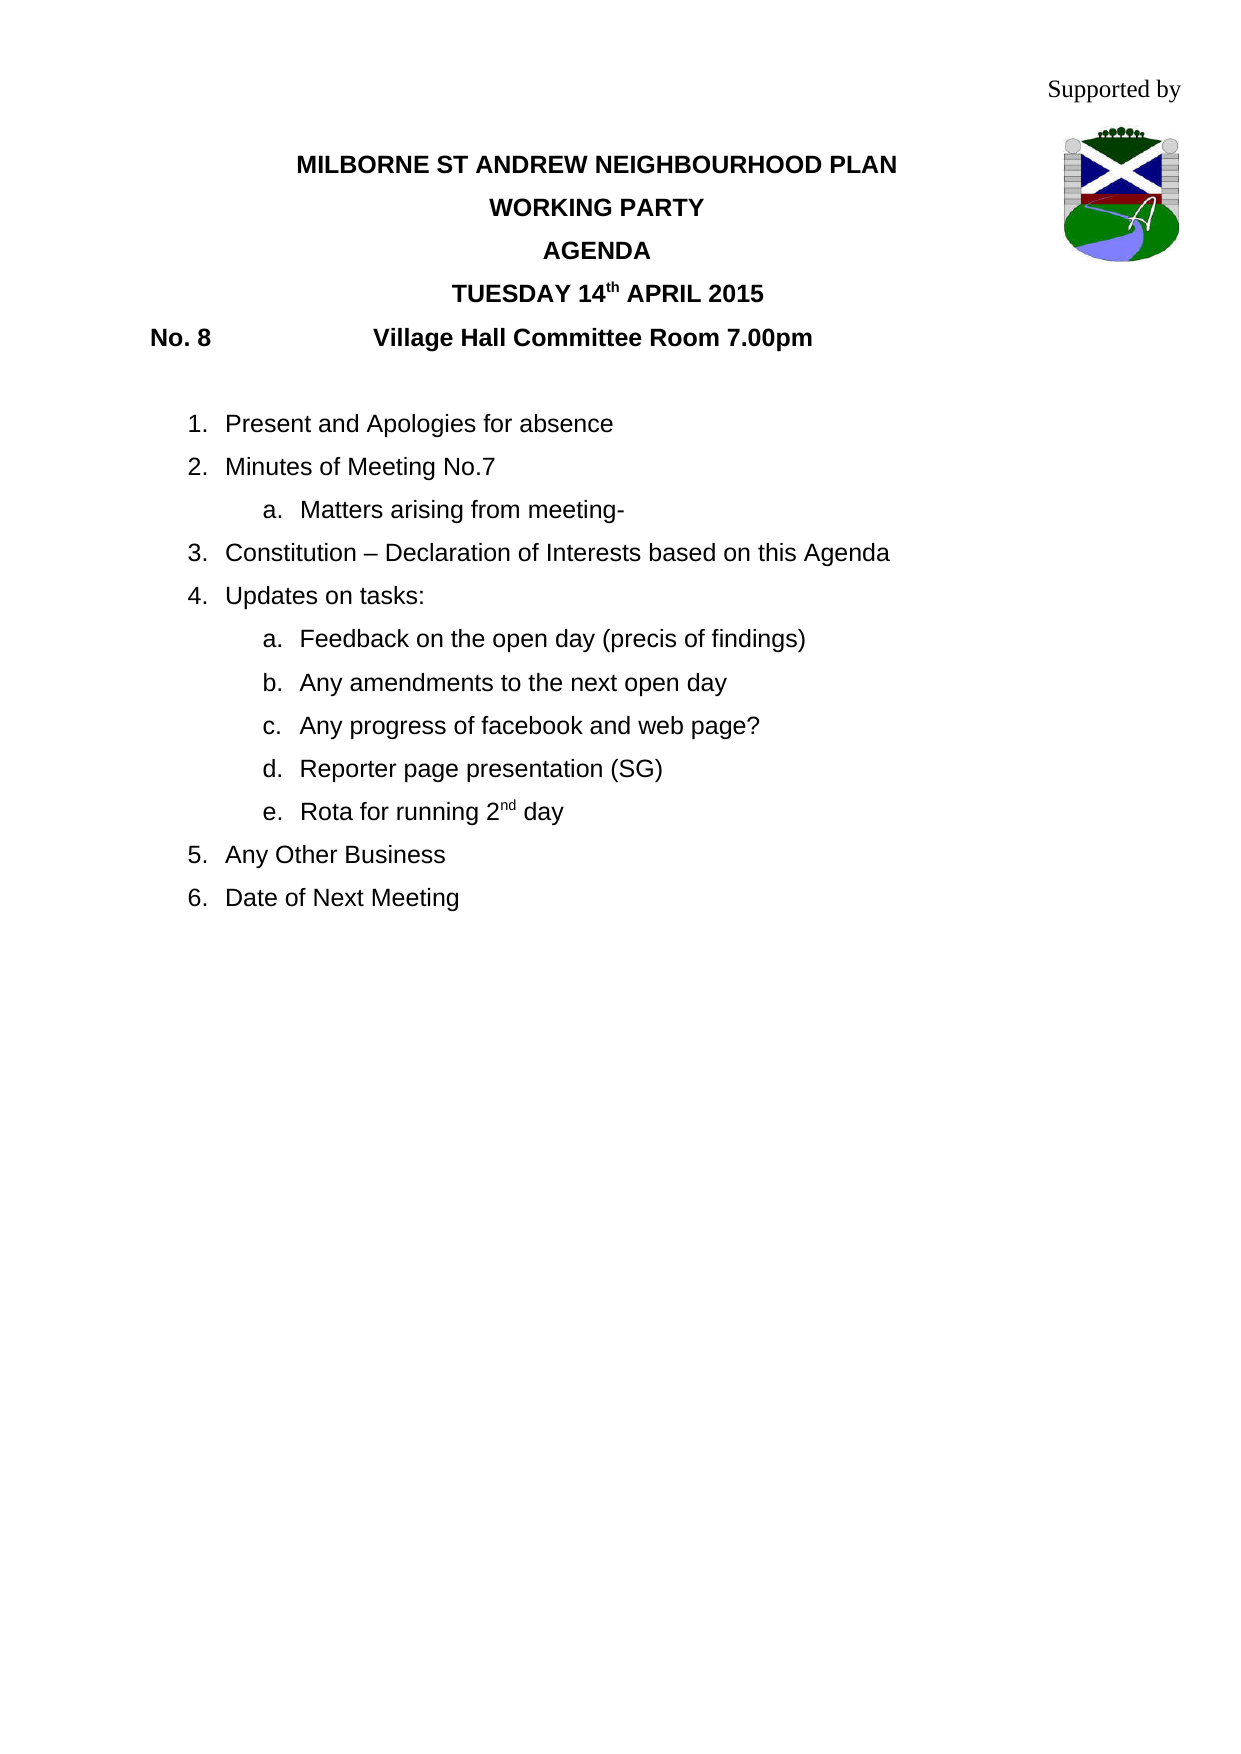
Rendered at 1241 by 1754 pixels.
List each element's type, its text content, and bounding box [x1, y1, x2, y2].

list Reporter page presentation (SG) [262, 754, 1181, 782]
list Matters arising from meeting- [262, 495, 1181, 524]
list Present and Apologies for absence [187, 409, 1181, 437]
text AGENDA [150, 236, 1181, 265]
text WORKING PARTY [150, 193, 1062, 222]
list Feedback on the open day (precis of findings) [262, 624, 1181, 653]
list Date of Next Meeting [187, 883, 1181, 912]
list Rota for running 2nd day [262, 797, 1181, 826]
text No. 8 Village Hall Committee Room 7.00pm [150, 322, 1181, 351]
text TUESDAY 14th APRIL 2015 [150, 279, 1181, 308]
picture [1062, 125, 1180, 262]
list Constitution – Declaration of Interests based on this Agenda [187, 538, 1181, 567]
text MILBORNE ST ANDREW NEIGHBOURHOOD PLAN [150, 150, 1062, 179]
list Any Other Business [187, 840, 1181, 869]
list Updates on tasks: [187, 581, 1181, 610]
list Any progress of facebook and web page? [262, 711, 1181, 739]
list Minutes of Meeting No.7 [187, 452, 1181, 481]
list Any amendments to the next open day [262, 667, 1181, 696]
